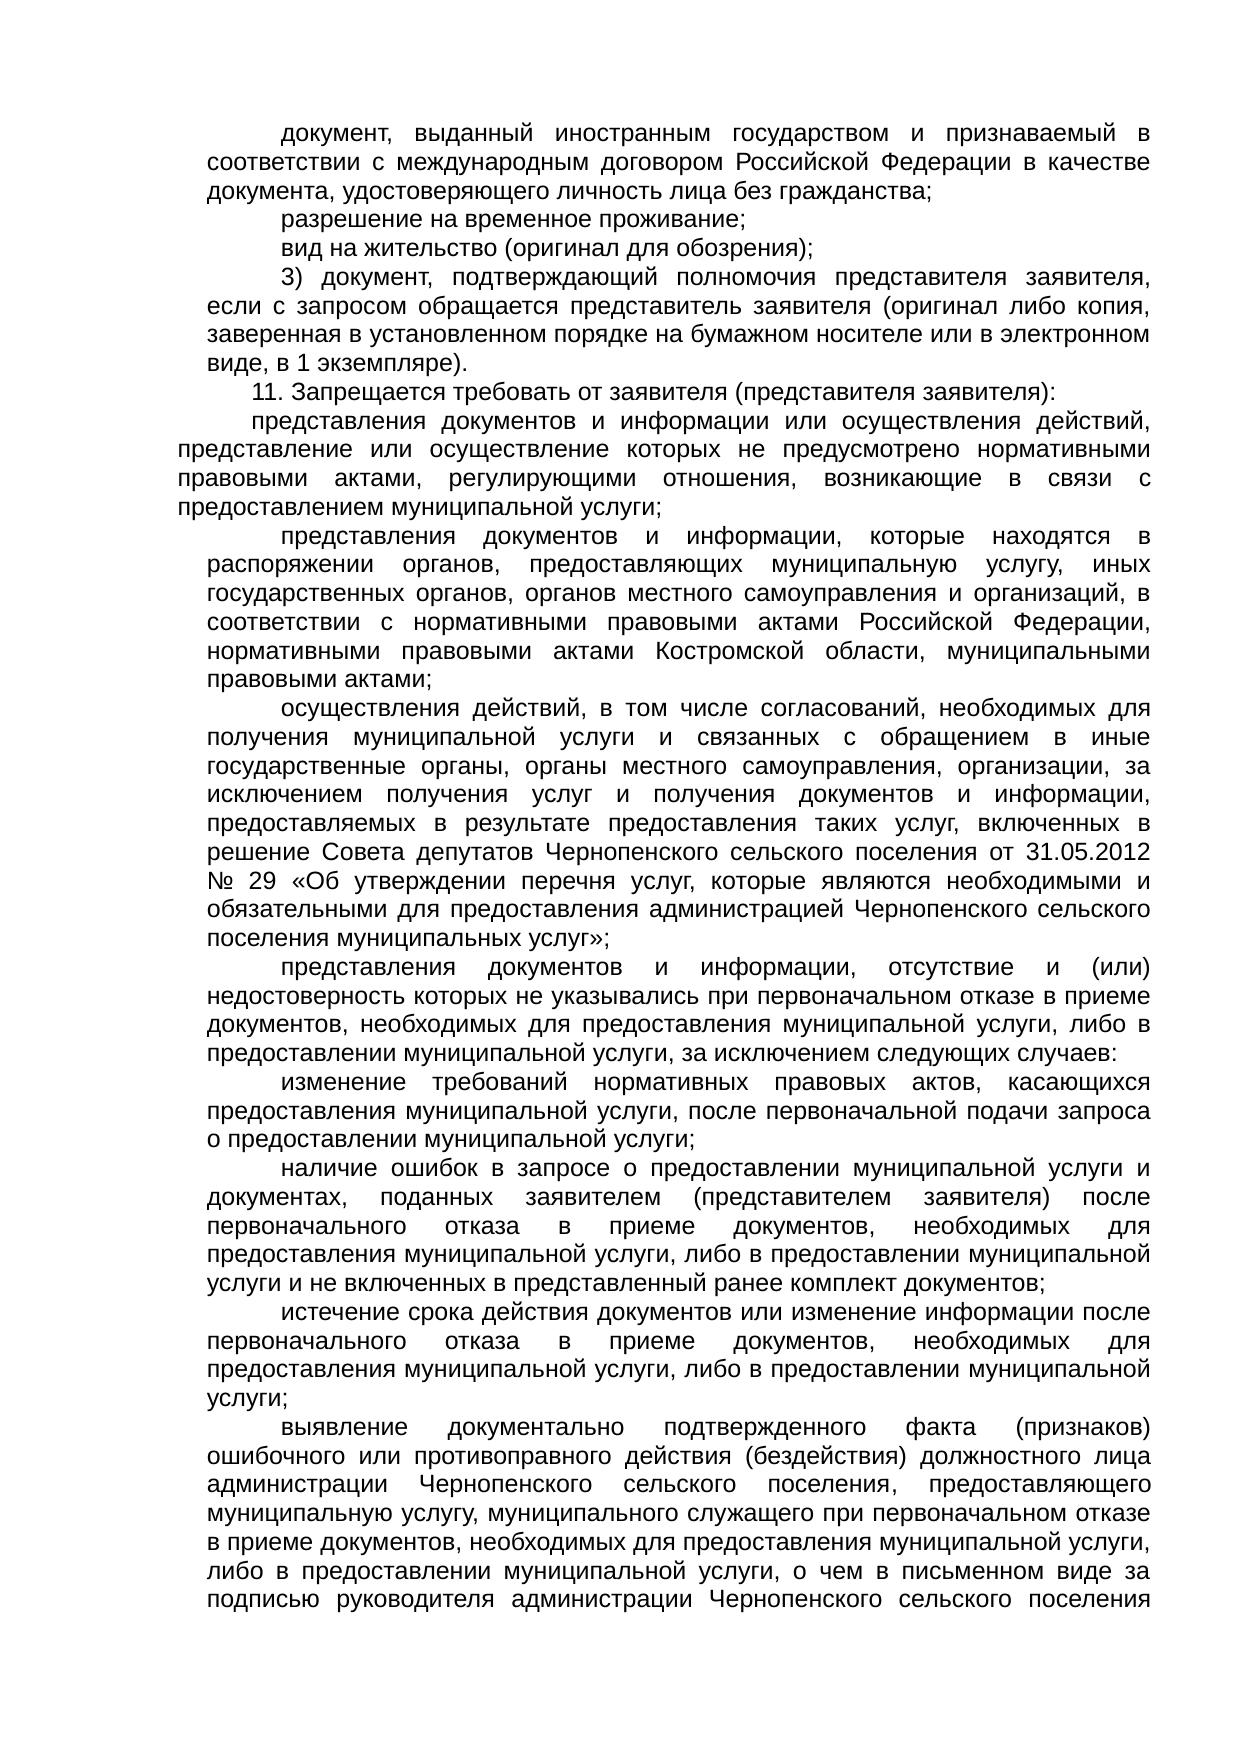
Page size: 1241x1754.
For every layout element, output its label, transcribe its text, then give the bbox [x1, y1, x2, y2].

text истечение срока действия документов или изменение информации после первоначального отказа в приеме документов, необходимых для предоставления муниципальной услуги, либо в предоставлении муниципальной услуги; [207, 1297, 1152, 1412]
text 3) документ, подтверждающий полномочия представителя заявителя, если с запросом обращается представитель заявителя (оригинал либо копия, заверенная в установленном порядке на бумажном носителе или в электронном виде, в 1 экземпляре). [207, 262, 1152, 377]
text 11. Запрещается требовать от заявителя (представителя заявителя): [177, 377, 1152, 406]
text изменение требований нормативных правовых актов, касающихся предоставления муниципальной услуги, после первоначальной подачи запроса о предоставлении муниципальной услуги; [207, 1067, 1152, 1153]
text документ, выданный иностранным государством и признаваемый в соответствии с международным договором Российской Федерации в качестве документа, удостоверяющего личность лица без гражданства; [207, 118, 1152, 204]
text осуществления действий, в том числе согласований, необходимых для получения муниципальной услуги и связанных с обращением в иные государственные органы, органы местного самоуправления, организации, за исключением получения услуг и получения документов и информации, предоставляемых в результате предоставления таких услуг, включенных в решение Совета депутатов Чернопенского сельского поселения от 31.05.2012 № 29 «Об утверждении перечня услуг, которые являются необходимыми и обязательными для предоставления администрацией Чернопенского сельского поселения муниципальных услуг»; [207, 693, 1152, 952]
text представления документов и информации, которые находятся в распоряжении органов, предоставляющих муниципальную услугу, иных государственных органов, органов местного самоуправления и организаций, в соответствии с нормативными правовыми актами Российской Федерации, нормативными правовыми актами Костромской области, муниципальными правовыми актами; [207, 521, 1152, 693]
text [207, 1412, 1152, 1613]
text представления документов и информации, отсутствие и (или) недостоверность которых не указывались при первоначальном отказе в приеме документов, необходимых для предоставления муниципальной услуги, либо в предоставлении муниципальной услуги, за исключением следующих случаев: [207, 952, 1152, 1067]
text вид на жительство (оригинал для обозрения); [207, 233, 1152, 262]
text наличие ошибок в запросе о предоставлении муниципальной услуги и документах, поданных заявителем (представителем заявителя) после первоначального отказа в приеме документов, необходимых для предоставления муниципальной услуги, либо в предоставлении муниципальной услуги и не включенных в представленный ранее комплект документов; [207, 1153, 1152, 1297]
text представления документов и информации или осуществления действий, представление или осуществление которых не предусмотрено нормативными правовыми актами, регулирующими отношения, возникающие в связи с предоставлением муниципальной услуги; [177, 406, 1152, 521]
text разрешение на временное проживание; [207, 204, 1152, 233]
